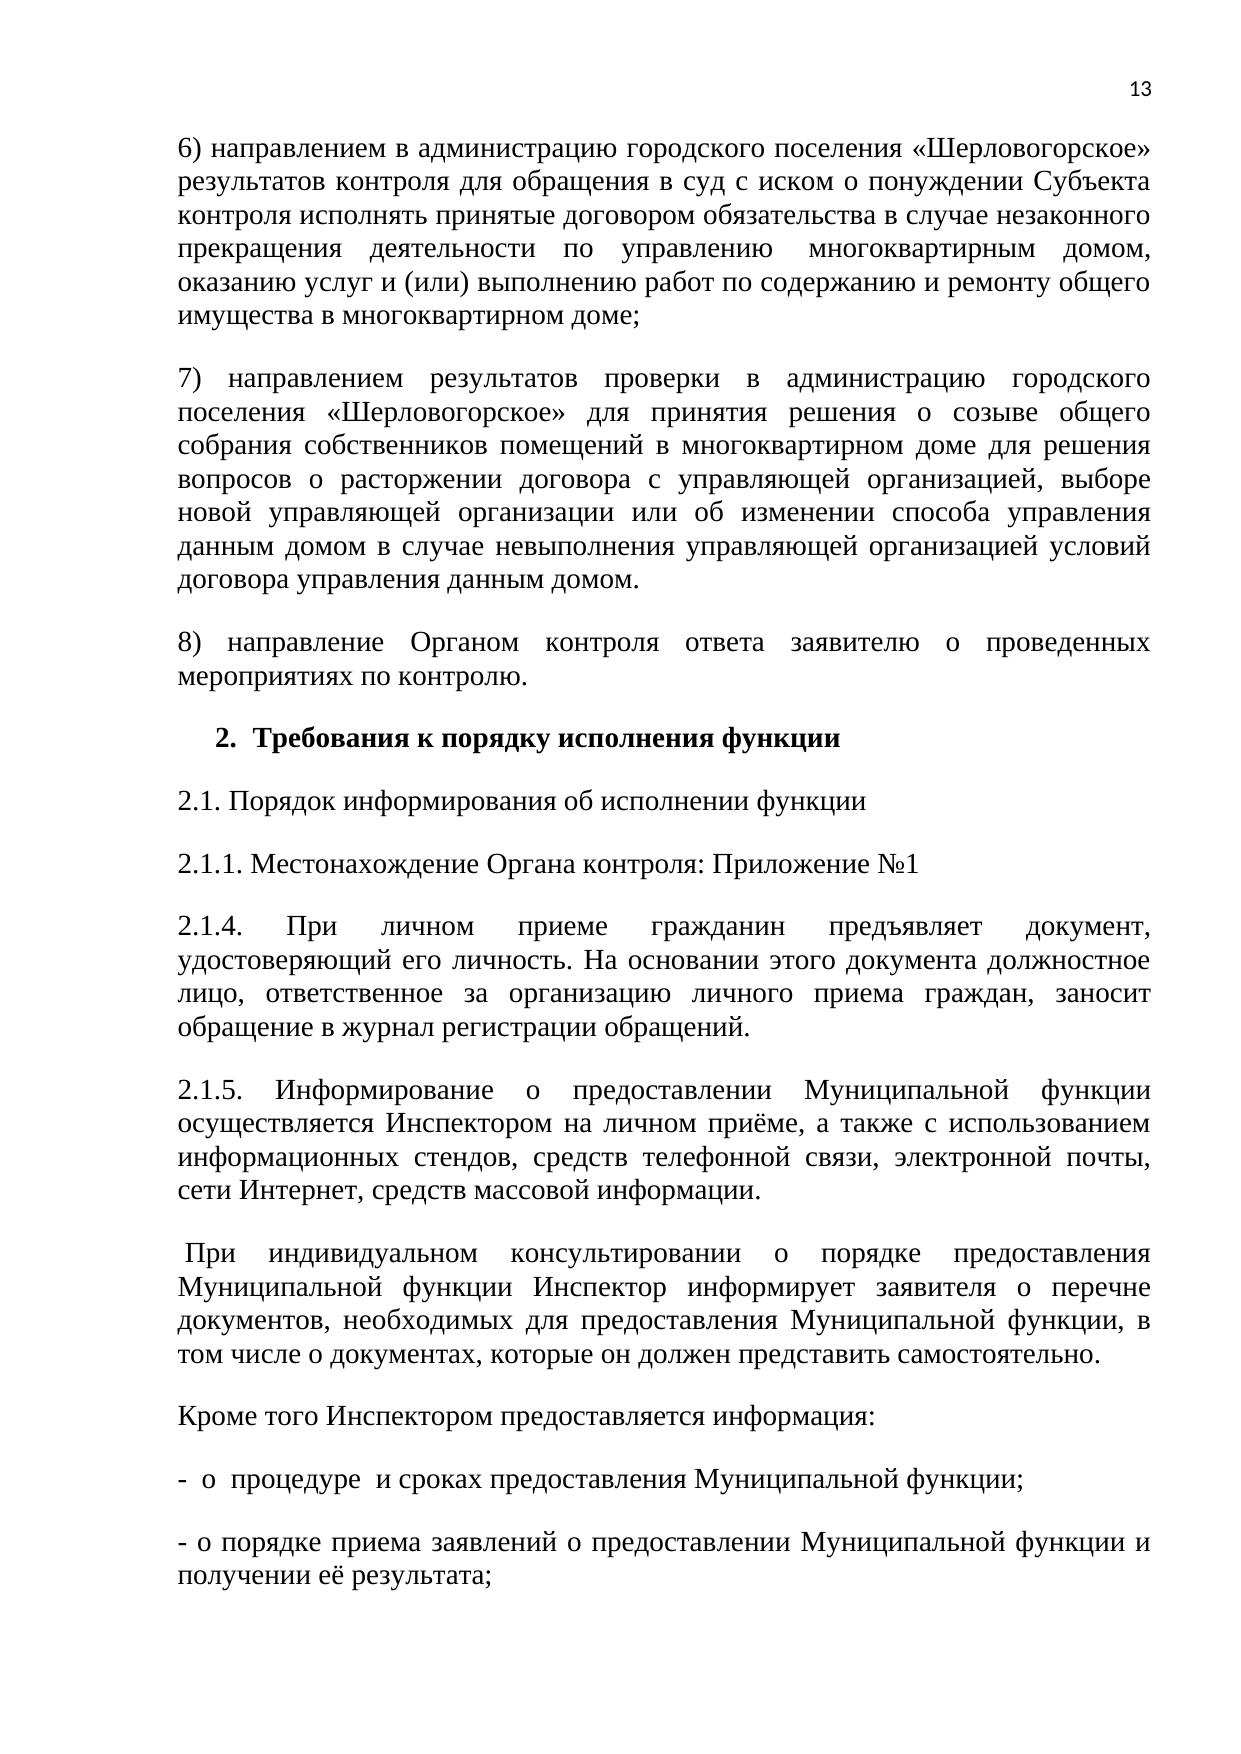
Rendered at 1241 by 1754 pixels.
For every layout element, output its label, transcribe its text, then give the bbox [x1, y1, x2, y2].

text 7) направлением результатов проверки в администрацию городского поселения «Шерловогорское» для принятия решения о созыве общего собрания собственников помещений в многоквартирном доме для решения вопросов о расторжении договора с управляющей организацией, выборе новой управляющей организации или об изменении способа управления данным домом в случае невыполнения управляющей организацией условий договора управления данным домом. [177, 360, 1152, 595]
text 6) направлением в администрацию городского поселения «Шерловогорское» результатов контроля для обращения в суд с иском о понуждении Субъекта контроля исполнять принятые договором обязательства в случае незаконного прекращения деятельности по управлению многоквартирным домом, оказанию услуг и (или) выполнению работ по содержанию и ремонту общего имущества в многоквартирном доме; [177, 130, 1152, 331]
text Кроме того Инспектором предоставляется информация: [177, 1398, 1152, 1432]
text - о порядке приема заявлений о предоставлении Муниципальной функции и получении её результата; [177, 1524, 1152, 1591]
text 2.1.1. Местонахождение Органа контроля: Приложение №1 [177, 846, 1152, 879]
text 2.1.4. При личном приеме гражданин предъявляет документ, удостоверяющий его личность. На основании этого документа должностное лицо, ответственное за организацию личного приема граждан, заносит обращение в журнал регистрации обращений. [177, 908, 1152, 1043]
text При индивидуальном консультировании о порядке предоставления Муниципальной функции Инспектор информирует заявителя о перечне документов, необходимых для предоставления Муниципальной функции, в том числе о документах, которые он должен представить самостоятельно. [177, 1235, 1152, 1369]
text 2.1.5. Информирование о предоставлении Муниципальной функции осуществляется Инспектором на личном приёме, а также с использованием информационных стендов, средств телефонной связи, электронной почты, сети Интернет, средств массовой информации. [177, 1072, 1152, 1206]
text 2.1. Порядок информирования об исполнении функции [177, 783, 1152, 817]
text - о процедуре и сроках предоставления Муниципальной функции; [177, 1461, 1152, 1495]
text 8) направление Органом контроля ответа заявителю о проведенных мероприятиях по контролю. [177, 624, 1152, 691]
list Требования к порядку исполнения функции [215, 720, 1152, 754]
